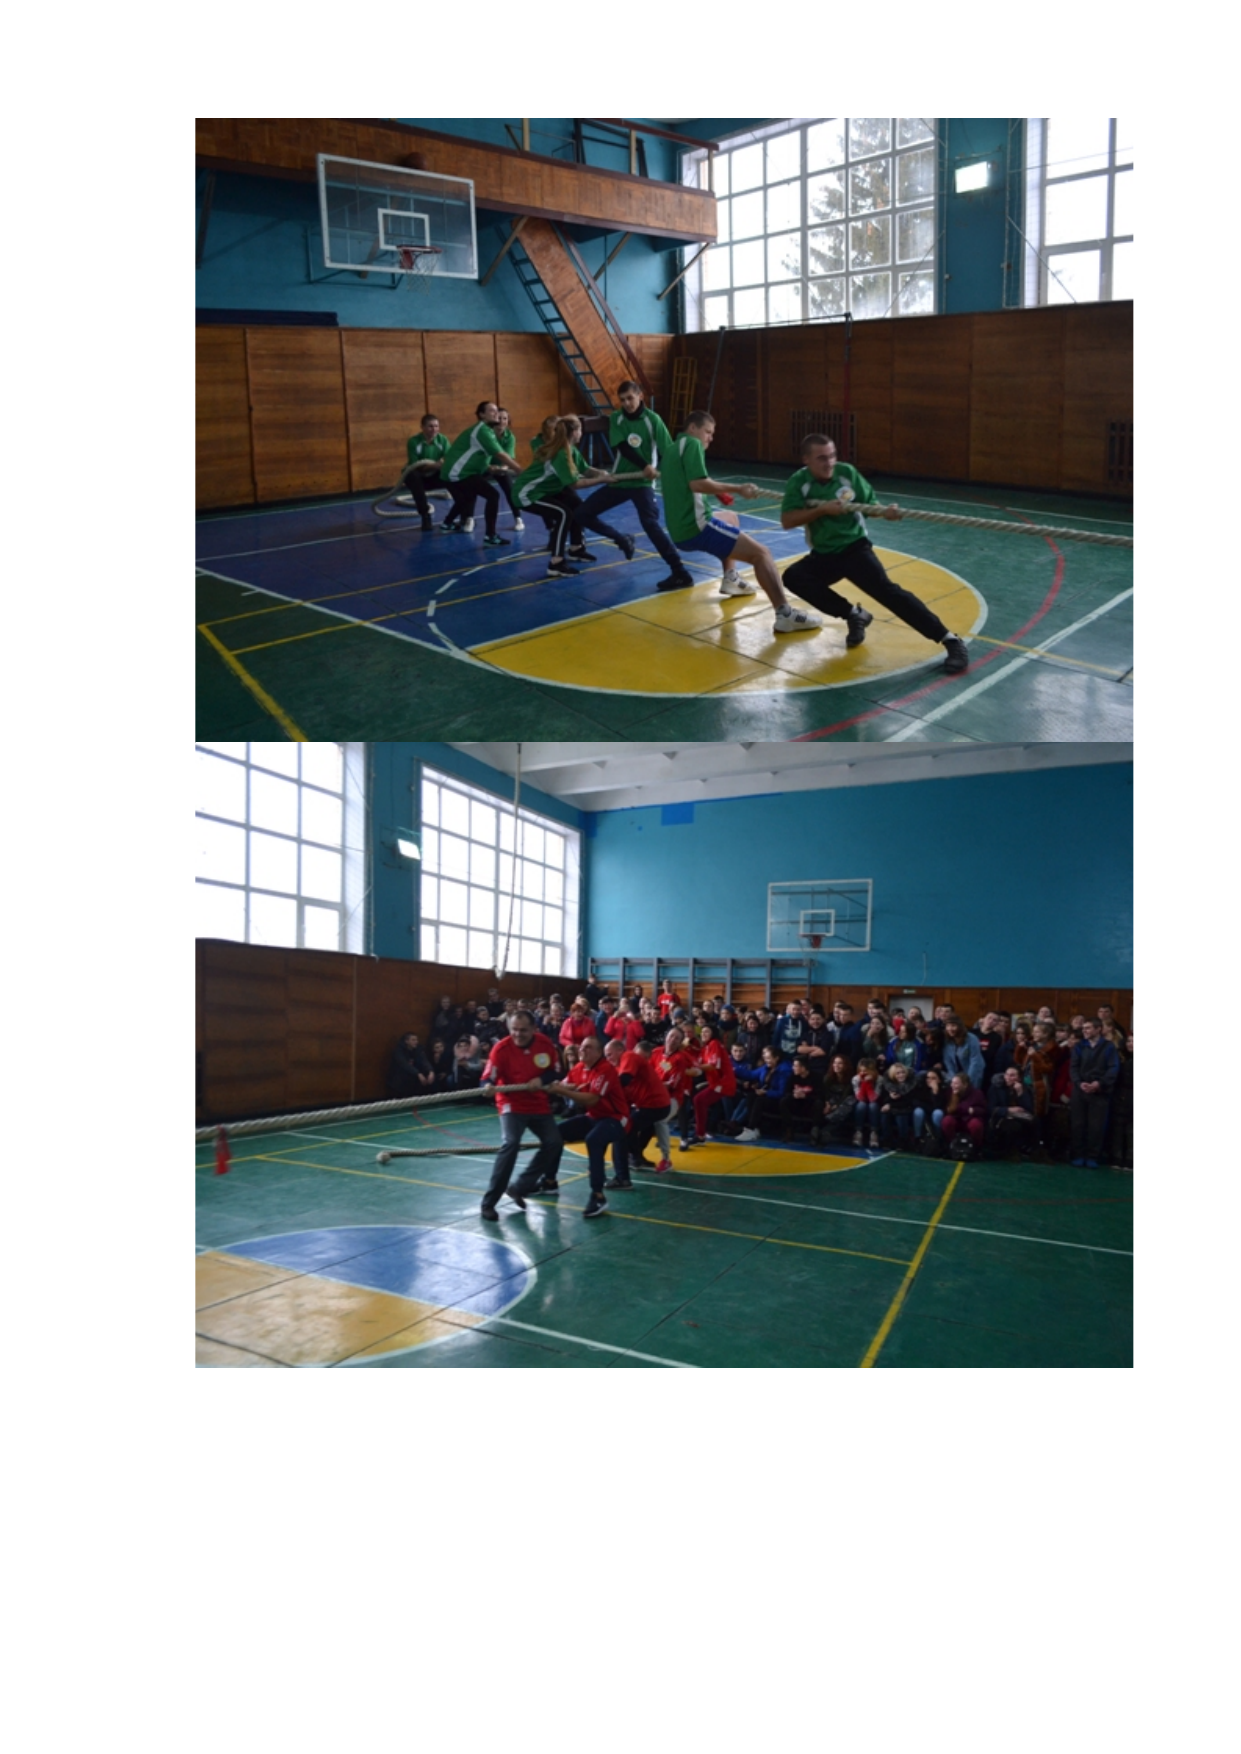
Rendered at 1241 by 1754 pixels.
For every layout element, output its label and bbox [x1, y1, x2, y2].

picture [195, 118, 1134, 1368]
